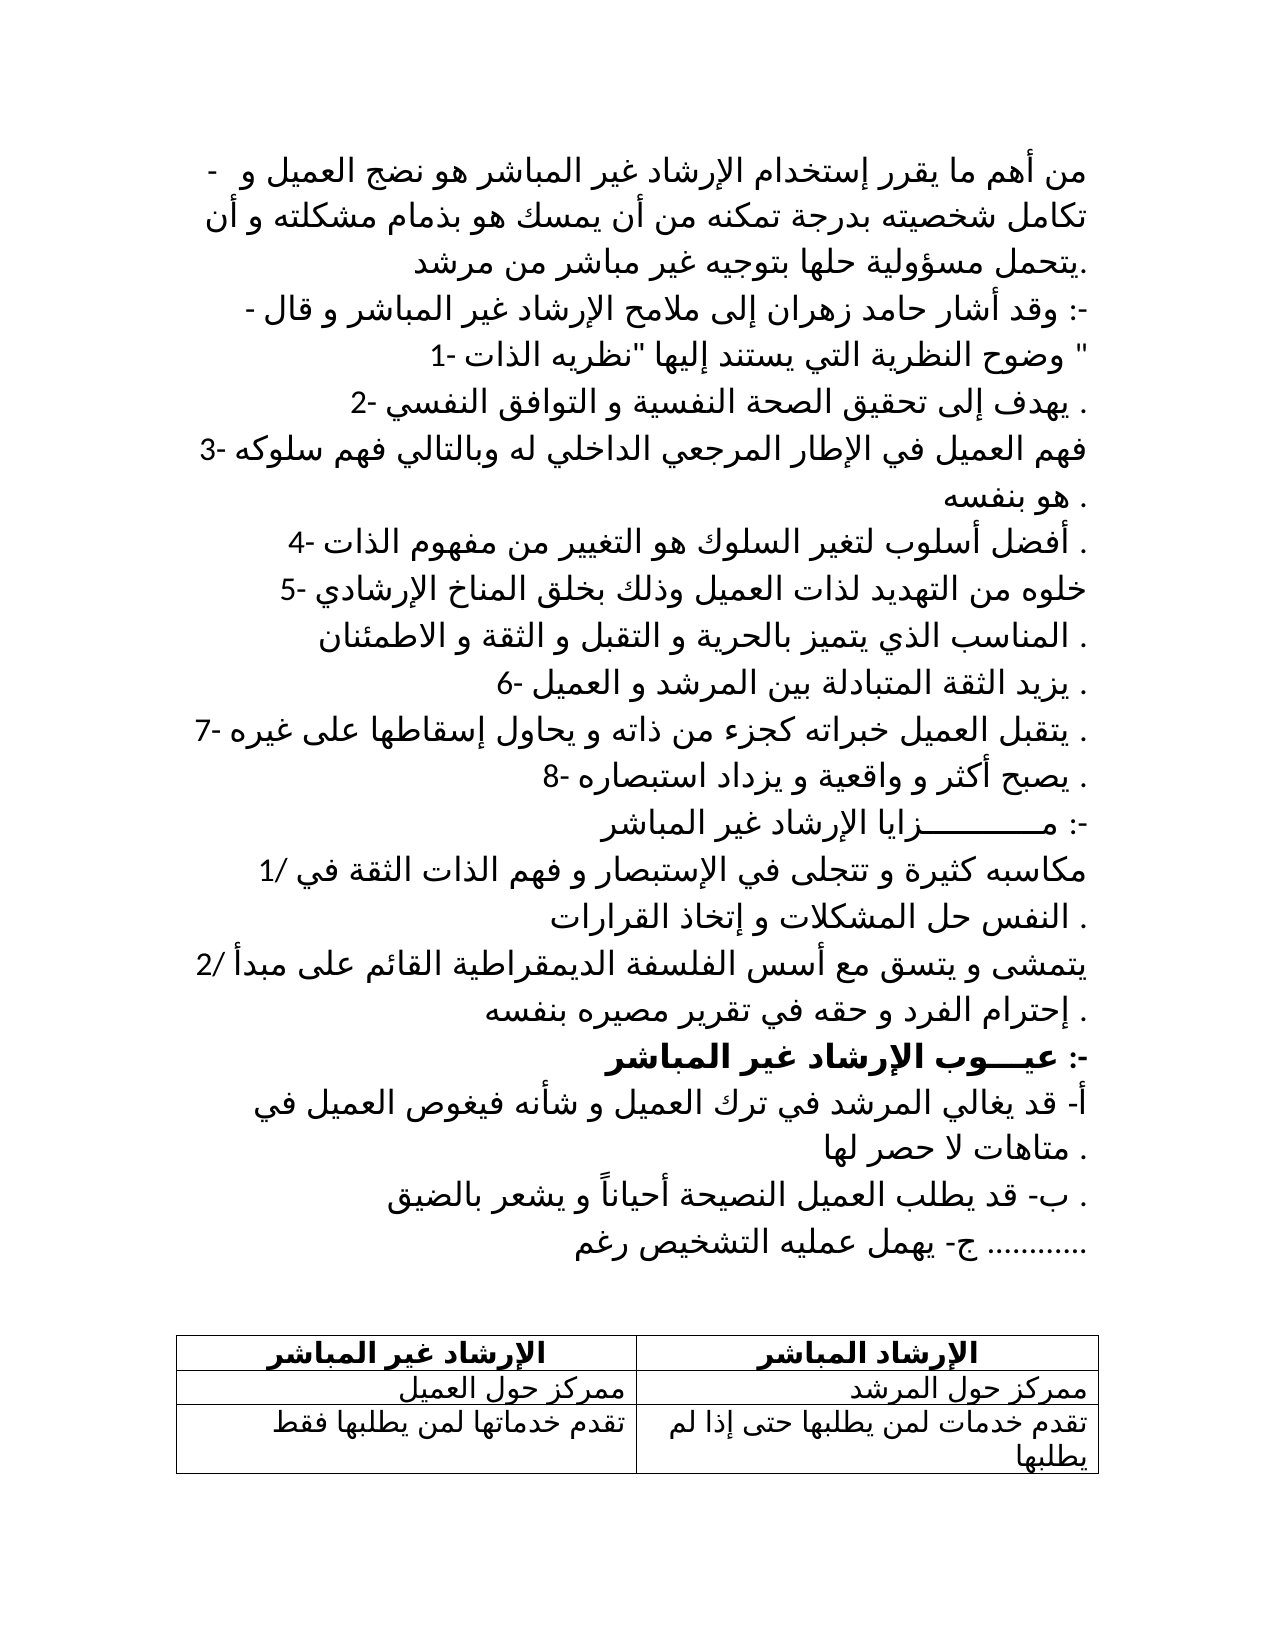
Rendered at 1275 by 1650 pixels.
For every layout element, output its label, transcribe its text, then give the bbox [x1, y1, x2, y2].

list 6- يزيد الثقة المتبادلة بين المرشد و العميل . [187, 662, 1087, 703]
list 4- أفضل أسلوب لتغير السلوك هو التغيير من مفهوم الذات . [187, 522, 1087, 562]
list 1/ مكاسبه كثيرة و تتجلى في الإستبصار و فهم الذات الثقة في النفس حل المشكلات و إتخاذ القرارات . [187, 849, 1087, 936]
table_cell ممركز حول العميل [177, 1371, 636, 1404]
list - وقد أشار حامد زهران إلى ملامح الإرشاد غير المباشر و قال :- [187, 288, 1087, 328]
list عيـــوب الإرشاد غير المباشر :- [187, 1036, 1087, 1077]
list أ- قد يغالي المرشد في ترك العميل و شأنه فيغوص العميل في متاهات لا حصر لها . [187, 1083, 1087, 1168]
list 3- فهم العميل في الإطار المرجعي الداخلي له وبالتالي فهم سلوكه هو بنفسه . [187, 428, 1087, 516]
table_cell تقدم خدماتها لمن يطلبها فقط [177, 1405, 636, 1472]
list 2/ يتمشى و يتسق مع أسس الفلسفة الديمقراطية القائم على مبدأ إحترام الفرد و حقه في تقرير مصيره بنفسه . [187, 942, 1087, 1030]
list ب- قد يطلب العميل النصيحة أحياناً و يشعر بالضيق . [187, 1174, 1087, 1215]
table_cell تقدم خدمات لمن يطلبها حتى إذا لم يطلبها [637, 1405, 1098, 1472]
list 1- وضوح النظرية التي يستند إليها "نظريه الذات " [187, 334, 1087, 375]
list 2- يهدف إلى تحقيق الصحة النفسية و التوافق النفسي . [187, 381, 1087, 422]
table_cell ممركز حول المرشد [637, 1371, 1098, 1404]
list 7- يتقبل العميل خبراته كجزء من ذاته و يحاول إسقاطها على غيره . [187, 709, 1087, 749]
list مــــــــــــزايا الإرشاد غير المباشر :- [187, 802, 1087, 843]
table_header الإرشاد غير المباشر [177, 1336, 636, 1370]
list - من أهم ما يقرر إستخدام الإرشاد غير المباشر هو نضج العميل و تكامل شخصيته بدرجة تمكنه من أن يمسك هو بذمام مشكلته و أن يتحمل مسؤولية حلها بتوجيه غير مباشر من مرشد. [187, 150, 1087, 282]
table_header الإرشاد المباشر [637, 1336, 1098, 1370]
list 8- يصبح أكثر و واقعية و يزداد استبصاره . [187, 755, 1087, 796]
list ج- يهمل عمليه التشخيص رغم ............ [187, 1221, 1087, 1262]
list 5- خلوه من التهديد لذات العميل وذلك بخلق المناخ الإرشادي المناسب الذي يتميز بالحرية و التقبل و الثقة و الاطمئنان . [187, 568, 1087, 656]
